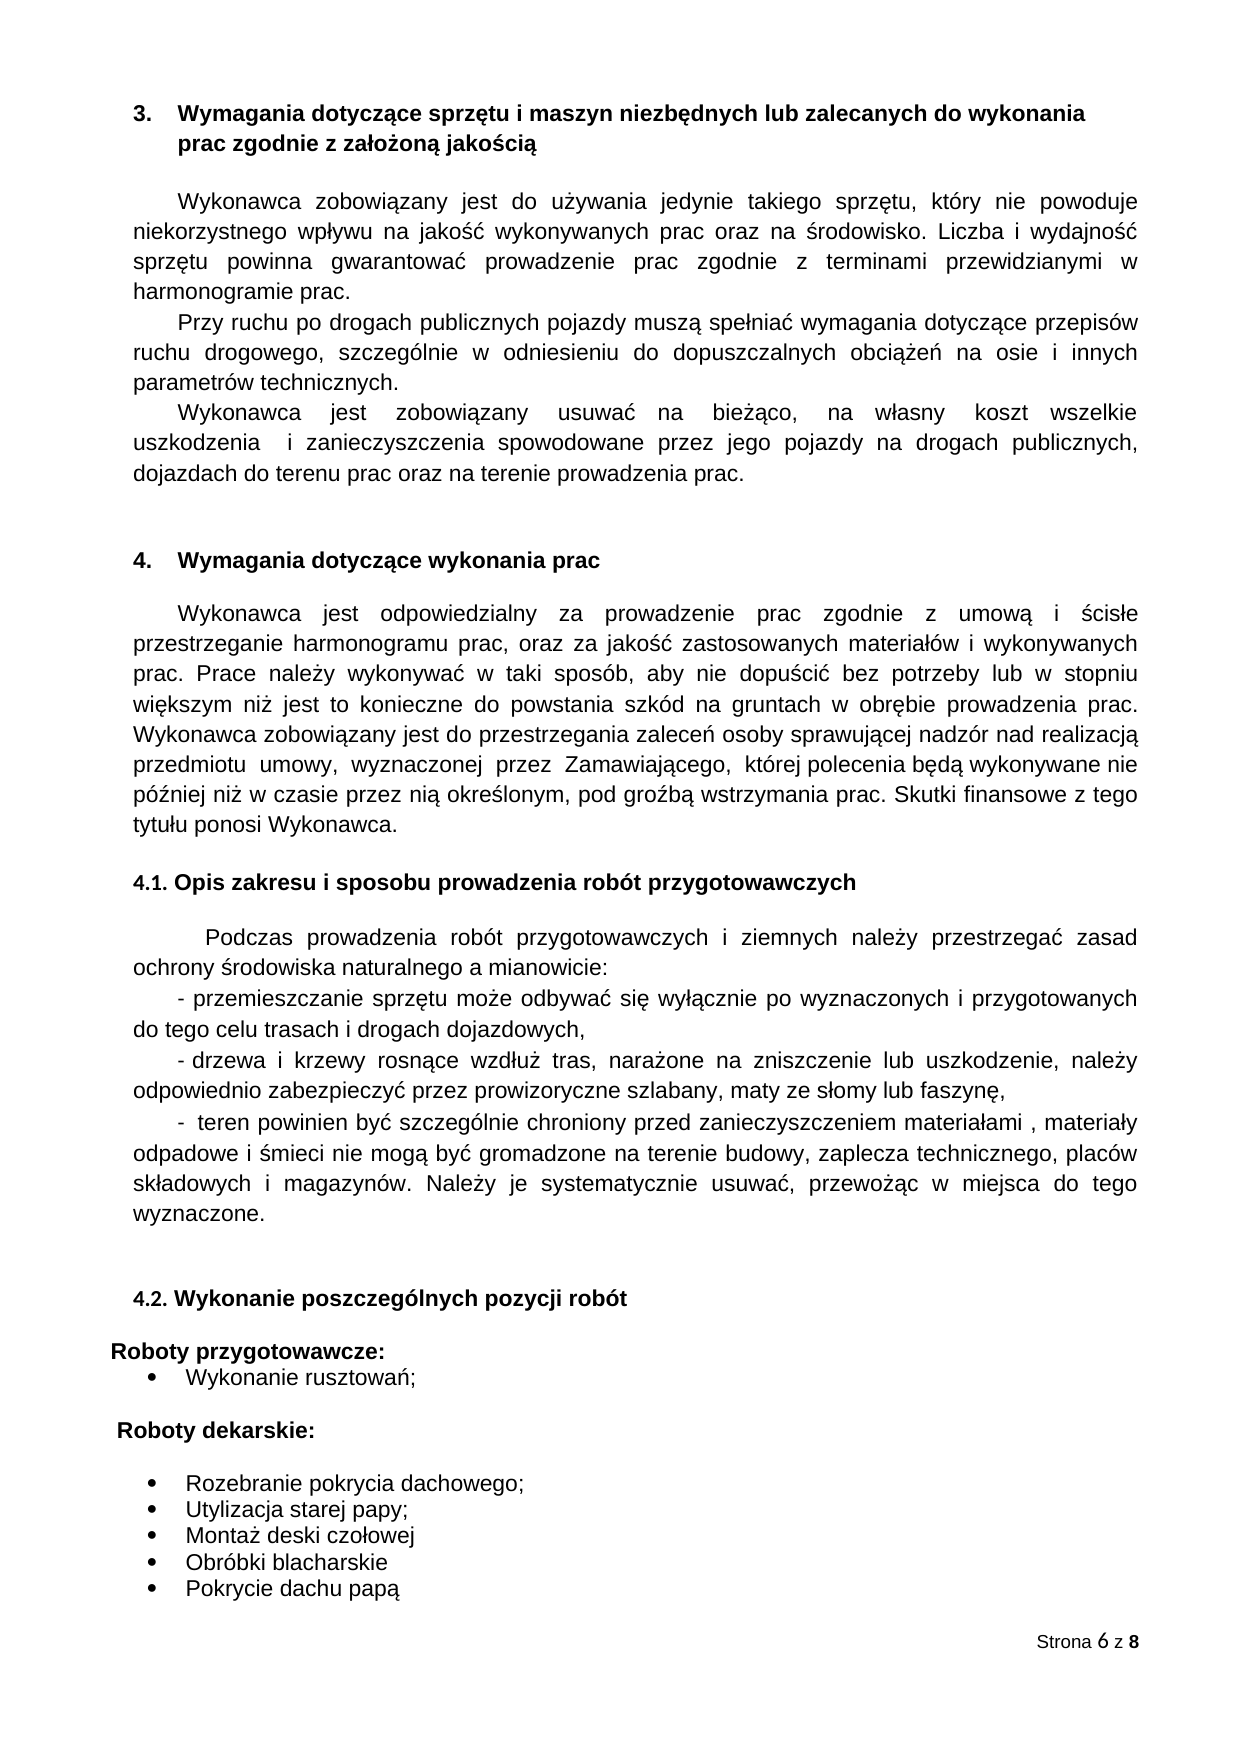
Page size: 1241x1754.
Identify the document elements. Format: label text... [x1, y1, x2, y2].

text Roboty przygotowawcze: [110, 1338, 1151, 1364]
list Montaż deski czołowej [148, 1522, 1151, 1549]
list Wykonanie rusztowań; [148, 1364, 1151, 1391]
list Rozebranie pokrycia dachowego; [148, 1470, 1151, 1496]
list drzewa i krzewy rosnące wzdłuż tras, narażone na zniszczenie lub uszkodzenie, należy odpowiednio zabezpieczyć przez prowizoryczne szlabany, maty ze słomy lub faszynę, [133, 1046, 1138, 1104]
list Pokrycie dachu papą [148, 1575, 1151, 1602]
text Wykonawca zobowiązany jest do używania jedynie takiego sprzętu, który nie powoduje niekorzystnego wpływu na jakość wykonywanych prac oraz na środowisko. Liczba i wydajność sprzętu powinna gwarantować prowadzenie prac zgodnie z terminami przewidzianymi w harmonogramie prac. [133, 188, 1138, 305]
subtitle Wykonanie poszczególnych pozycji robót [133, 1284, 1151, 1312]
list Obróbki blacharskie [148, 1549, 1151, 1575]
text Wykonawca jest odpowiedzialny za prowadzenie prac zgodnie z umową i ścisłe przestrzeganie harmonogramu prac, oraz za jakość zastosowanych materiałów i wykonywanych prac. Prace należy wykonywać w taki sposób, aby nie dopuścić bez potrzeby lub w stopniu większym niż jest to konieczne do powstania szkód na gruntach w obrębie prowadzenia prac. Wykonawca zobowiązany jest do przestrzegania zaleceń osoby sprawującej nadzór nad realizacją przedmiotu umowy, wyznaczonej przez Zamawiającego, której polecenia będą wykonywane nie później niż w czasie przez nią określonym, pod groźbą wstrzymania prac. Skutki finansowe z tego tytułu ponosi Wykonawca. [133, 600, 1139, 838]
text Przy ruchu po drogach publicznych pojazdy muszą spełniać wymagania dotyczące przepisów ruchu drogowego, szczególnie w odniesieniu do dopuszczalnych obciążeń na osie i innych parametrów technicznych. [133, 308, 1139, 395]
list Utylizacja starej papy; [148, 1496, 1151, 1522]
subtitle Wymagania dotyczące sprzętu i maszyn niezbędnych lub zalecanych do wykonania prac zgodnie z założoną jakością [133, 100, 1139, 157]
subtitle Opis zakresu i sposobu prowadzenia robót przygotowawczych [133, 868, 1151, 896]
list teren powinien być szczególnie chroniony przed zanieczyszczeniem materiałami , materiały odpadowe i śmieci nie mogą być gromadzone na terenie budowy, zaplecza technicznego, placów składowych i magazynów. Należy je systematycznie usuwać, przewożąc w miejsca do tego wyznaczone. [133, 1108, 1139, 1226]
subtitle Wymagania dotyczące wykonania prac [133, 547, 1151, 573]
text Wykonawca jest zobowiązany usuwać na bieżąco, na własny koszt wszelkie uszkodzenia i zanieczyszczenia spowodowane przez jego pojazdy na drogach publicznych, dojazdach do terenu prac oraz na terenie prowadzenia prac. [133, 399, 1139, 486]
text Podczas prowadzenia robót przygotowawczych i ziemnych należy przestrzegać zasad ochrony środowiska naturalnego a mianowicie: [133, 923, 1138, 980]
text Roboty dekarskie: [110, 1417, 1151, 1443]
list przemieszczanie sprzętu może odbywać się wyłącznie po wyznaczonych i przygotowanych do tego celu trasach i drogach dojazdowych, [133, 984, 1138, 1042]
